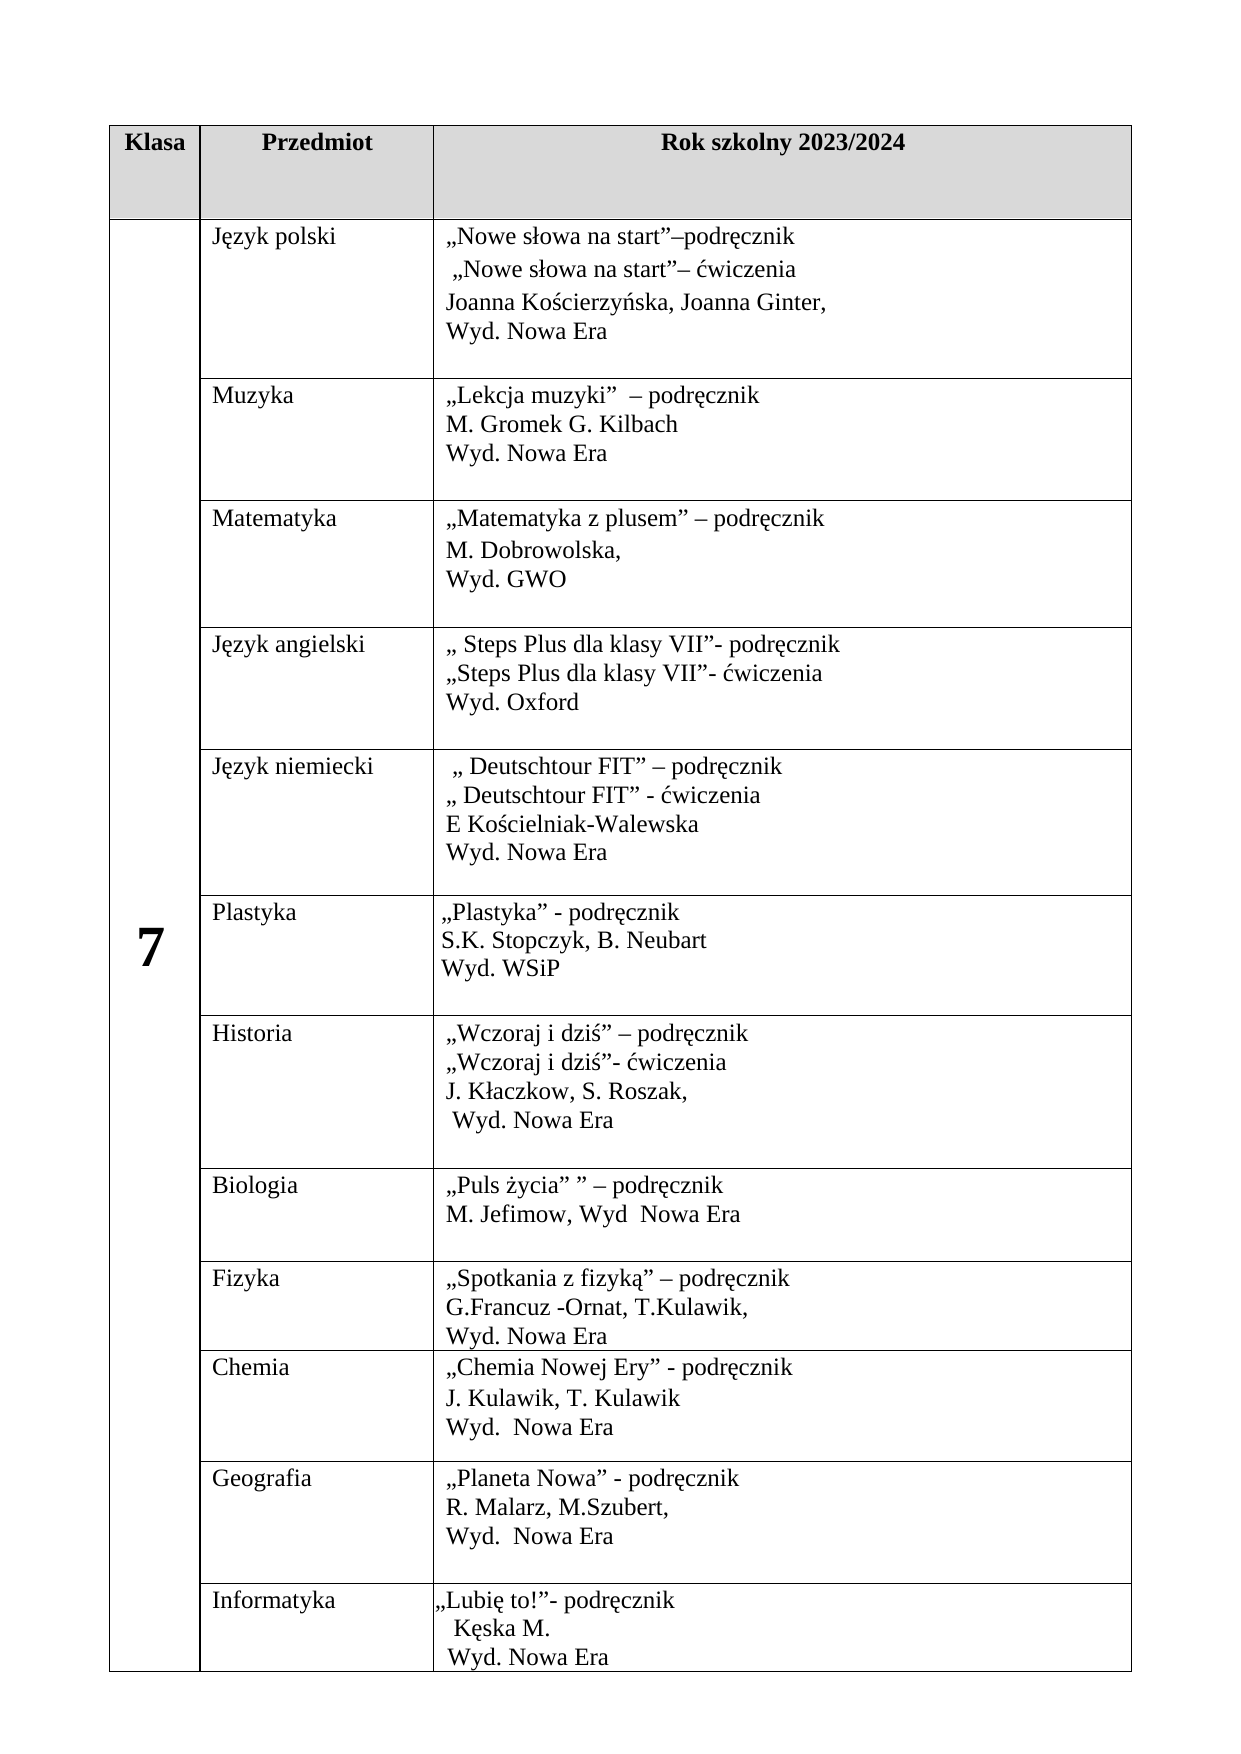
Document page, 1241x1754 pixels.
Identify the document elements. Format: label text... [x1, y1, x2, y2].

table_header Rok szkolny 2023/2024 [434, 126, 1131, 218]
table_cell „Planeta Nowa” - podręcznik R. Malarz, M.Szubert, Wyd. Nowa Era [434, 1462, 1131, 1583]
table_cell Język angielski [201, 628, 433, 749]
table_cell „Lekcja muzyki” – podręcznik M. Gromek G. Kilbach Wyd. Nowa Era [434, 379, 1131, 500]
table_cell Fizyka [201, 1262, 433, 1349]
table_cell Język niemiecki [201, 750, 433, 895]
table_cell „Lubię to!”- podręcznik Kęska M. Wyd. Nowa Era [434, 1584, 1131, 1671]
table_cell Historia [201, 1016, 433, 1167]
table_cell „ Deutschtour FIT” – podręcznik „ Deutschtour FIT” - ćwiczenia E Kościelniak-Walewska Wyd. Nowa Era [434, 750, 1131, 895]
table_cell „Wczoraj i dziś” – podręcznik „Wczoraj i dziś”- ćwiczenia J. Kłaczkow, S. Roszak, Wyd. Nowa Era [434, 1016, 1131, 1167]
table_cell Muzyka [201, 379, 433, 500]
table_cell Plastyka [201, 896, 433, 1015]
table_cell „Nowe słowa na start”–podręcznik „Nowe słowa na start”– ćwiczenia Joanna Kościerzyńska, Joanna Ginter, Wyd. Nowa Era [434, 220, 1131, 378]
table_cell Informatyka [201, 1584, 433, 1671]
table_cell „Matematyka z plusem” – podręcznik M. Dobrowolska, Wyd. GWO [434, 501, 1131, 627]
table_cell Geografia [201, 1462, 433, 1583]
table_header Przedmiot [201, 126, 433, 218]
table_cell Matematyka [201, 501, 433, 627]
table_cell Język polski [201, 220, 433, 378]
table_header Klasa [110, 126, 199, 218]
table_cell 7 [110, 220, 199, 1671]
table_cell „Plastyka” - podręcznik S.K. Stopczyk, B. Neubart Wyd. WSiP [434, 896, 1131, 1015]
table_cell „Spotkania z fizyką” – podręcznik G.Francuz -Ornat, T.Kulawik, Wyd. Nowa Era [434, 1262, 1131, 1349]
table_cell Biologia [201, 1169, 433, 1261]
table_cell „Chemia Nowej Ery” - podręcznik J. Kulawik, T. Kulawik Wyd. Nowa Era [434, 1351, 1131, 1461]
table_cell „ Steps Plus dla klasy VII”- podręcznik „Steps Plus dla klasy VII”- ćwiczenia Wyd. Oxford [434, 628, 1131, 749]
table_cell Chemia [201, 1351, 433, 1461]
table_cell „Puls życia” ” – podręcznik M. Jefimow, Wyd Nowa Era [434, 1169, 1131, 1261]
